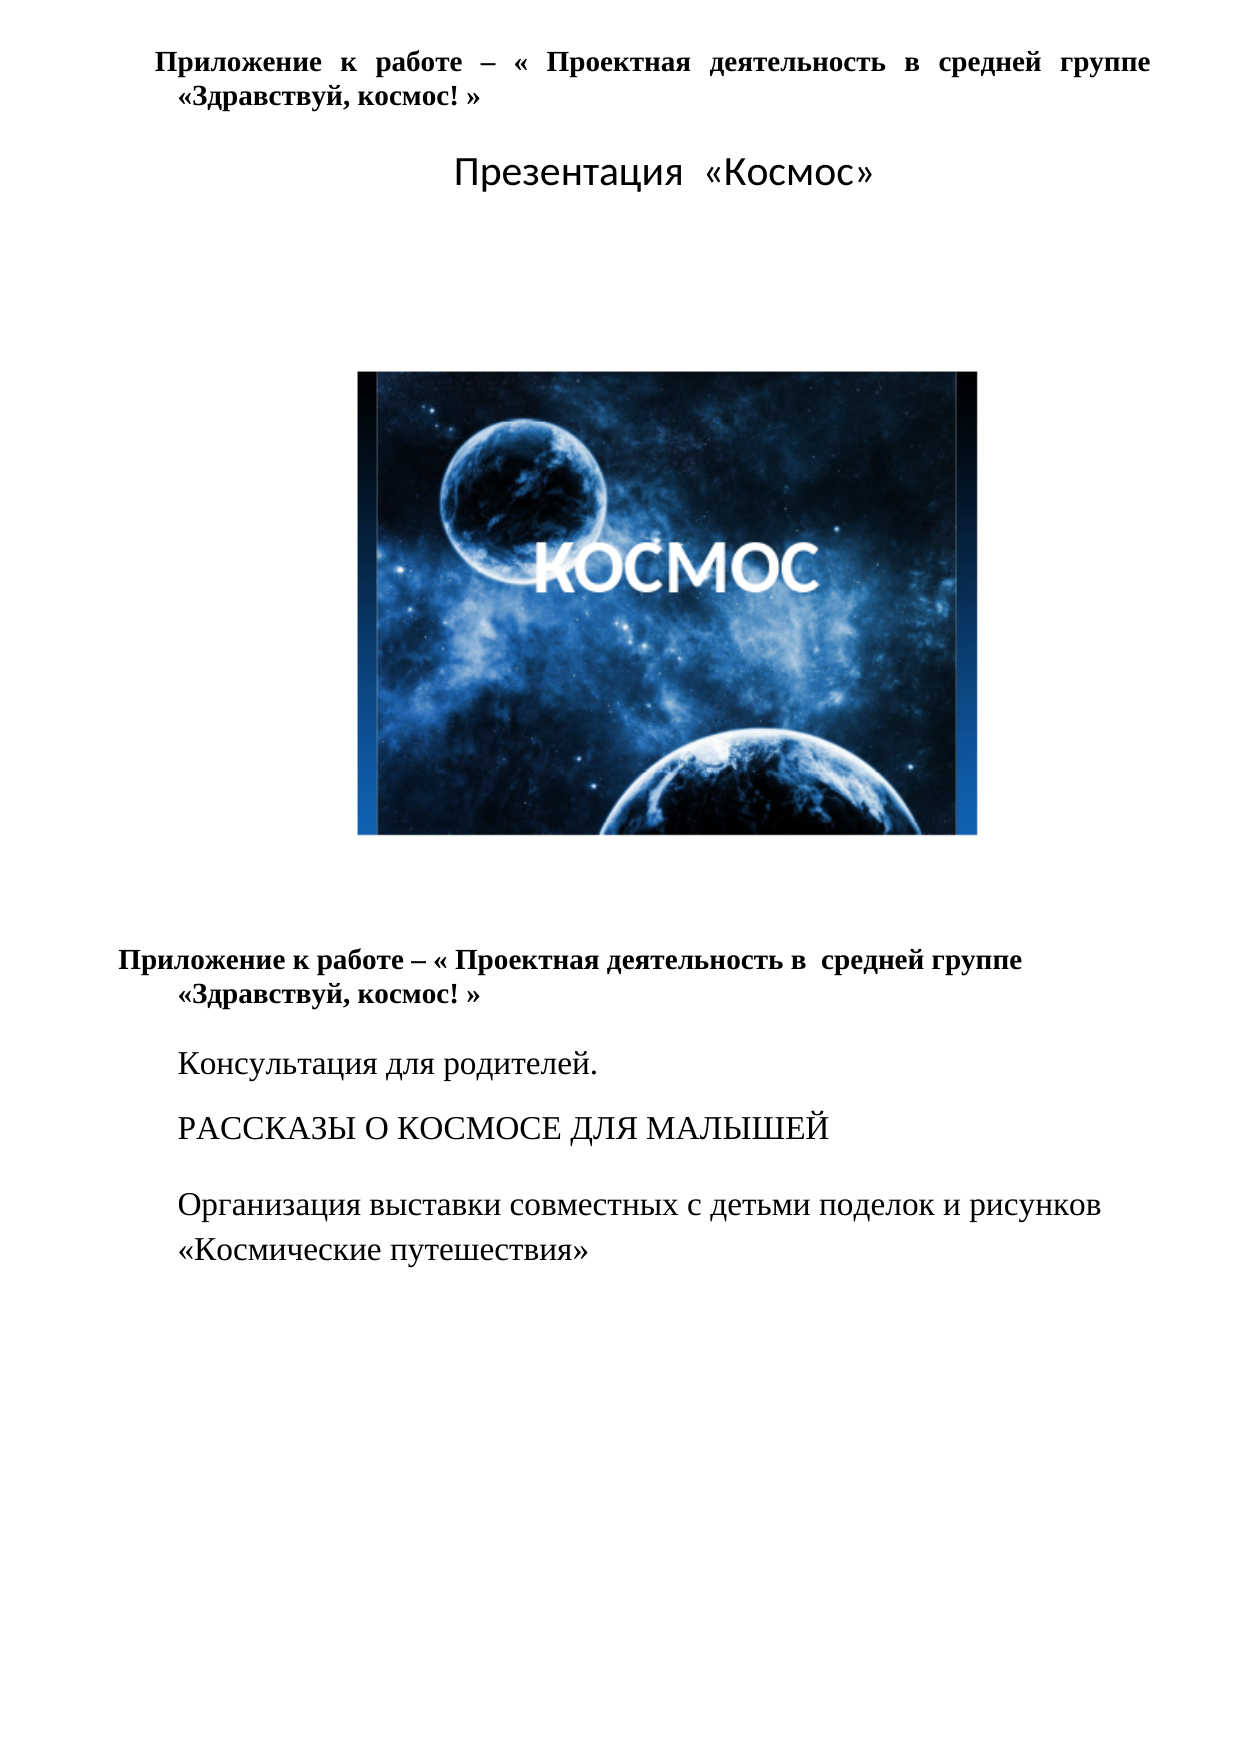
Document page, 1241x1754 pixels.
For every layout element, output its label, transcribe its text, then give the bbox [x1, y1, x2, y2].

text Консультация для родителей. [177, 1043, 1152, 1081]
text Организация выставки совместных с детьми поделок и рисунков «Космические путешествия» [177, 1185, 1152, 1267]
text РАССКАЗЫ О КОСМОСЕ ДЛЯ МАЛЫШЕЙ [177, 1108, 1152, 1146]
text Приложение к работе – « Проектная деятельность в средней группе «Здравствуй, космос! » [118, 44, 1152, 111]
text Презентация «Космос» [177, 145, 1152, 196]
text Приложение к работе – « Проектная деятельность в средней группе «Здравствуй, космос! » [118, 942, 1152, 1009]
